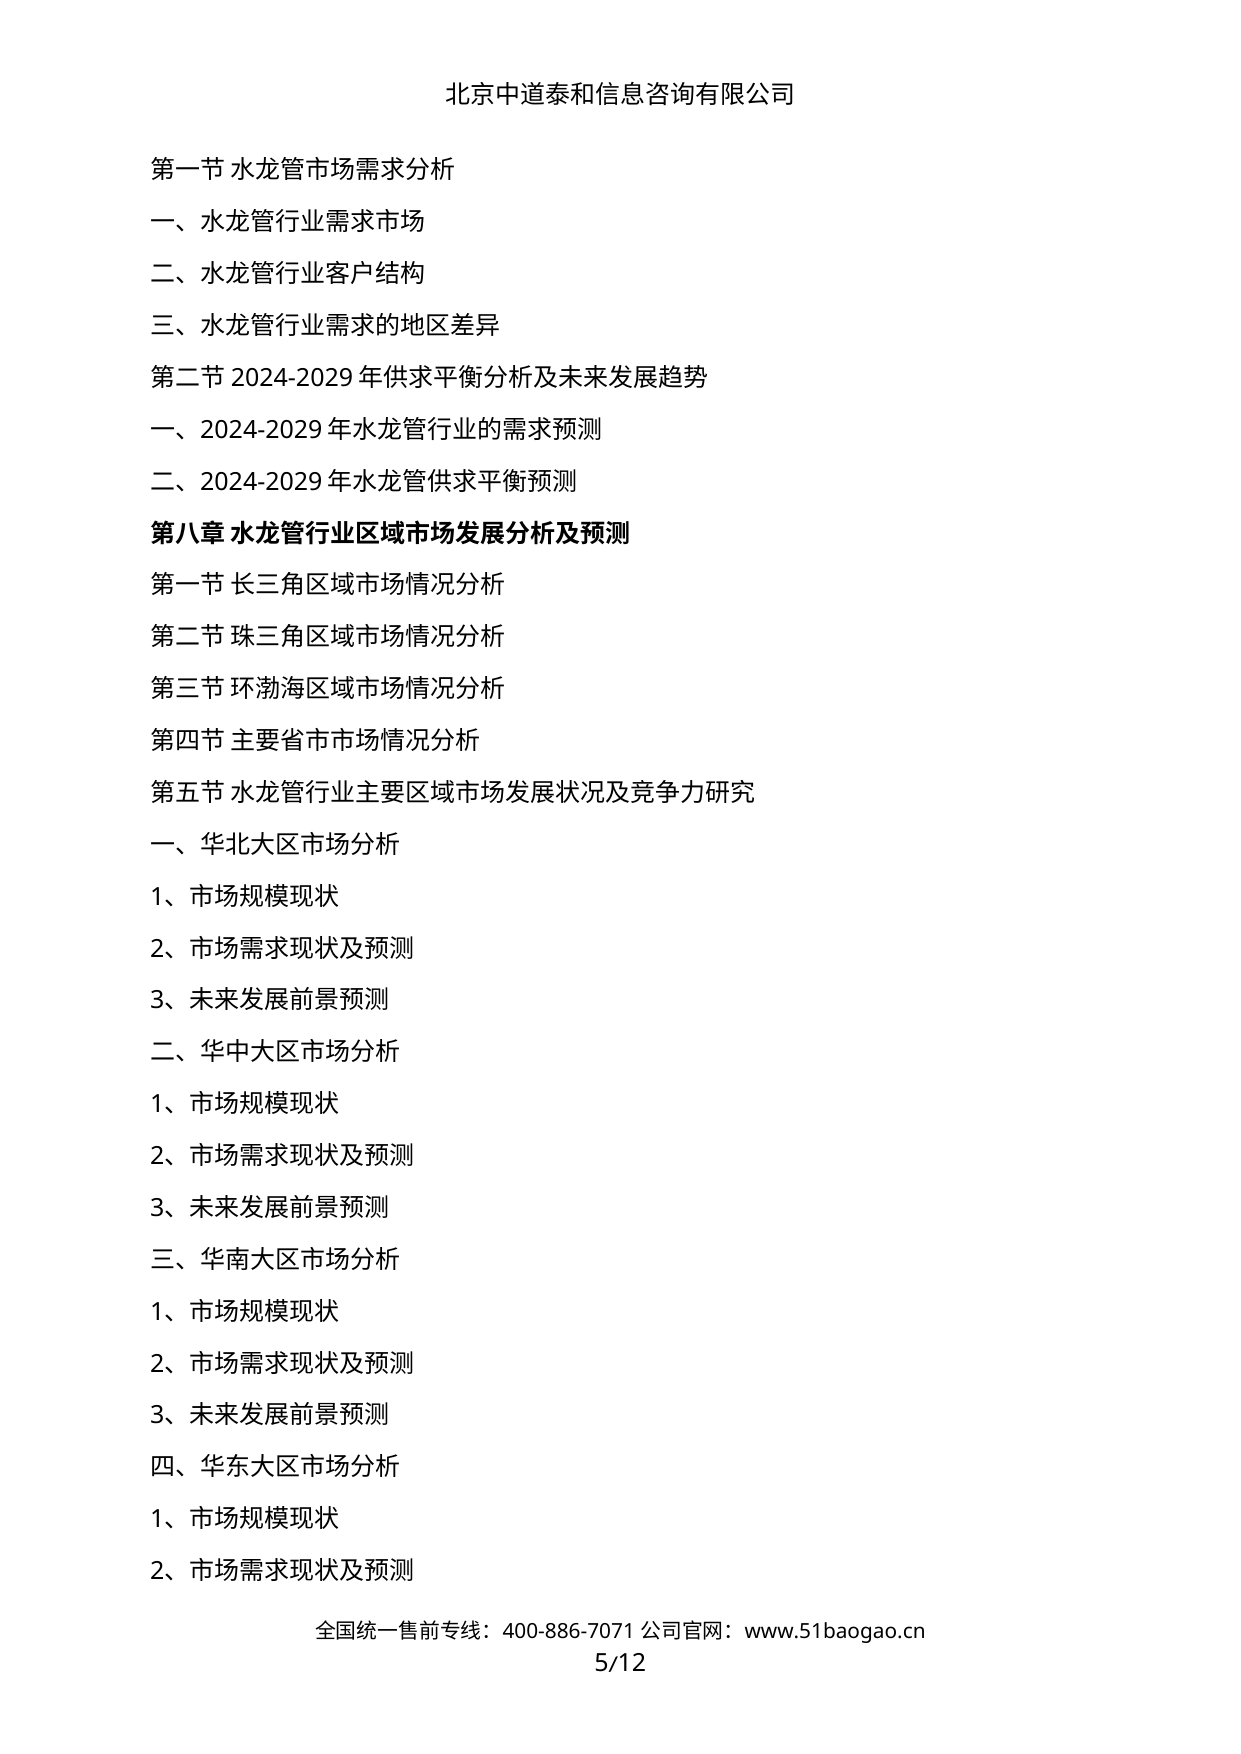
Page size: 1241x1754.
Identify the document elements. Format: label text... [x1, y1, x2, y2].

text 3、未来发展前景预测 [150, 1187, 1090, 1224]
text 2、市场需求现状及预测 [150, 928, 1090, 964]
text 三、水龙管行业需求的地区差异 [150, 306, 1090, 342]
text 第一节 水龙管市场需求分析 [150, 150, 1090, 186]
text 3、未来发展前景预测 [150, 980, 1090, 1016]
text 一、华北大区市场分析 [150, 824, 1090, 861]
text 第二节 2024-2029年供求平衡分析及未来发展趋势 [150, 357, 1090, 394]
text 2、市场需求现状及预测 [150, 1136, 1090, 1172]
text 第二节 珠三角区域市场情况分析 [150, 617, 1090, 653]
text 一、2024-2029年水龙管行业的需求预测 [150, 409, 1090, 446]
text 第八章 水龙管行业区域市场发展分析及预测 [150, 513, 1090, 549]
text 一、水龙管行业需求市场 [150, 202, 1090, 238]
text 第三节 环渤海区域市场情况分析 [150, 669, 1090, 705]
text 二、2024-2029年水龙管供求平衡预测 [150, 461, 1090, 497]
text 四、华东大区市场分析 [150, 1447, 1090, 1483]
text 1、市场规模现状 [150, 1084, 1090, 1120]
text 2、市场需求现状及预测 [150, 1343, 1090, 1379]
text 2、市场需求现状及预测 [150, 1551, 1090, 1587]
text 1、市场规模现状 [150, 1291, 1090, 1327]
text 第五节 水龙管行业主要区域市场发展状况及竞争力研究 [150, 772, 1090, 809]
text 三、华南大区市场分析 [150, 1239, 1090, 1276]
text 二、华中大区市场分析 [150, 1032, 1090, 1068]
text 1、市场规模现状 [150, 1499, 1090, 1535]
text 二、水龙管行业客户结构 [150, 254, 1090, 290]
text 3、未来发展前景预测 [150, 1395, 1090, 1431]
text 第四节 主要省市市场情况分析 [150, 721, 1090, 757]
text 第一节 长三角区域市场情况分析 [150, 565, 1090, 601]
text 1、市场规模现状 [150, 876, 1090, 912]
